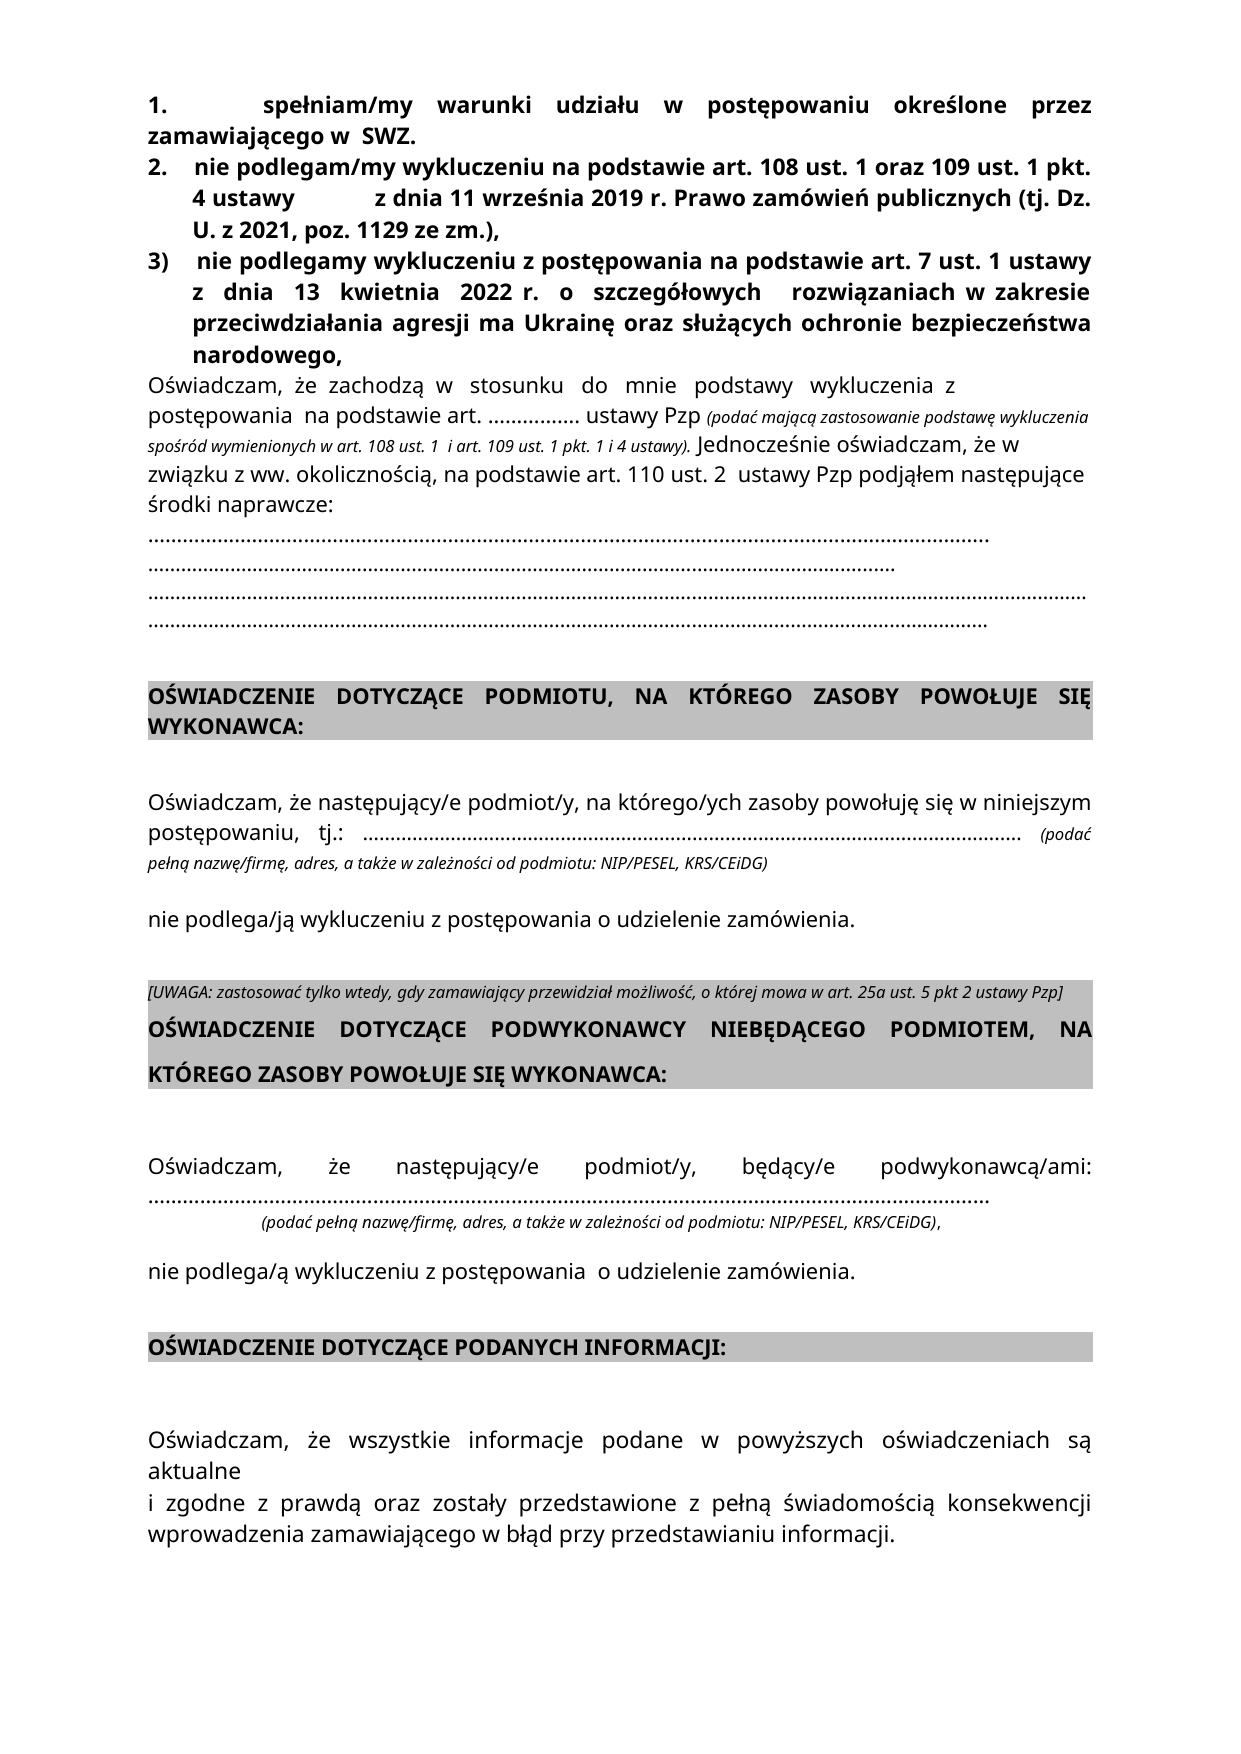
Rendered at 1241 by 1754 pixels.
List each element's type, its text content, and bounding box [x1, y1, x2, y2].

text …………………………………………………………………………………………..…………………...........……………………………………………………………………………………………………………………………………………………………………………………………………………………………………………………………………………………………… [148, 549, 1093, 634]
text OŚWIADCZENIE DOTYCZĄCE PODWYKONAWCY NIEBĘDĄCEGO PODMIOTEM, NA KTÓREGO ZASOBY POWOŁUJE SIĘ WYKONAWCA: [148, 1014, 1093, 1089]
text Oświadczam, że następujący/e podmiot/y, będący/e podwykonawcą/ami: ……………………………………………………………………..….…………………………………………………..… [148, 1151, 1093, 1210]
text (podać pełną nazwę/firmę, adres, a także w zależności od podmiotu: NIP/PESEL, KRS/CEiDG), [148, 1210, 1093, 1233]
text 3) nie podlegamy wykluczeniu z postępowania na podstawie art. 7 ust. 1 ustawy z dnia 13 kwietnia 2022 r. o szczegółowych rozwiązaniach w zakresie przeciwdziałania agresji ma Ukrainę oraz służących ochronie bezpieczeństwa narodowego, [148, 245, 1093, 370]
text 1. spełniam/my warunki udziału w postępowaniu określone przez zamawiającego w SWZ. [148, 89, 1093, 151]
text OŚWIADCZENIE DOTYCZĄCE PODMIOTU, NA KTÓREGO ZASOBY POWOŁUJE SIĘ WYKONAWCA: [148, 681, 1093, 740]
text [UWAGA: zastosować tylko wtedy, gdy zamawiający przewidział możliwość, o której mowa w art. 25a ust. 5 pkt 2 ustawy Pzp] [148, 980, 1093, 1003]
text 2. nie podlegam/my wykluczeniu na podstawie art. 108 ust. 1 oraz 109 ust. 1 pkt. 4 ustawy z dnia 11 września 2019 r. Prawo zamówień publicznych (tj. Dz. U. z 2021, poz. 1129 ze zm.), [148, 151, 1093, 245]
text OŚWIADCZENIE DOTYCZĄCE PODANYCH INFORMACJI: [148, 1332, 1093, 1362]
text nie podlega/ą wykluczeniu z postępowania o udzielenie zamówienia. [148, 1256, 1093, 1286]
text Oświadczam, że następujący/e podmiot/y, na którego/ych zasoby powołuję się w niniejszym postępowaniu, tj.: …………………………………………………………………….………………………………..… (podać pełną nazwę/firmę, adres, a także w zależności od podmiotu: NIP/PESEL, KRS/CEiDG) [148, 787, 1093, 875]
text nie podlega/ją wykluczeniu z postępowania o udzielenie zamówienia. [148, 904, 1093, 933]
text Oświadczam, że wszystkie informacje podane w powyższych oświadczeniach są aktualne i zgodne z prawdą oraz zostały przedstawione z pełną świadomością konsekwencji wprowadzenia zamawiającego w błąd przy przedstawianiu informacji. [148, 1424, 1093, 1549]
text Oświadczam, że zachodzą w stosunku do mnie podstawy wykluczenia z postępowania na podstawie art. ……………. ustawy Pzp (podać mającą zastosowanie podstawę wykluczenia spośród wymienionych w art. 108 ust. 1 i art. 109 ust. 1 pkt. 1 i 4 ustawy). Jednocześnie oświadczam, że w związku z ww. okolicznością, na podstawie art. 110 ust. 2 ustawy Pzp podjąłem następujące środki naprawcze: ……………………………………………………………………………………………………………………………….. [148, 370, 1093, 549]
